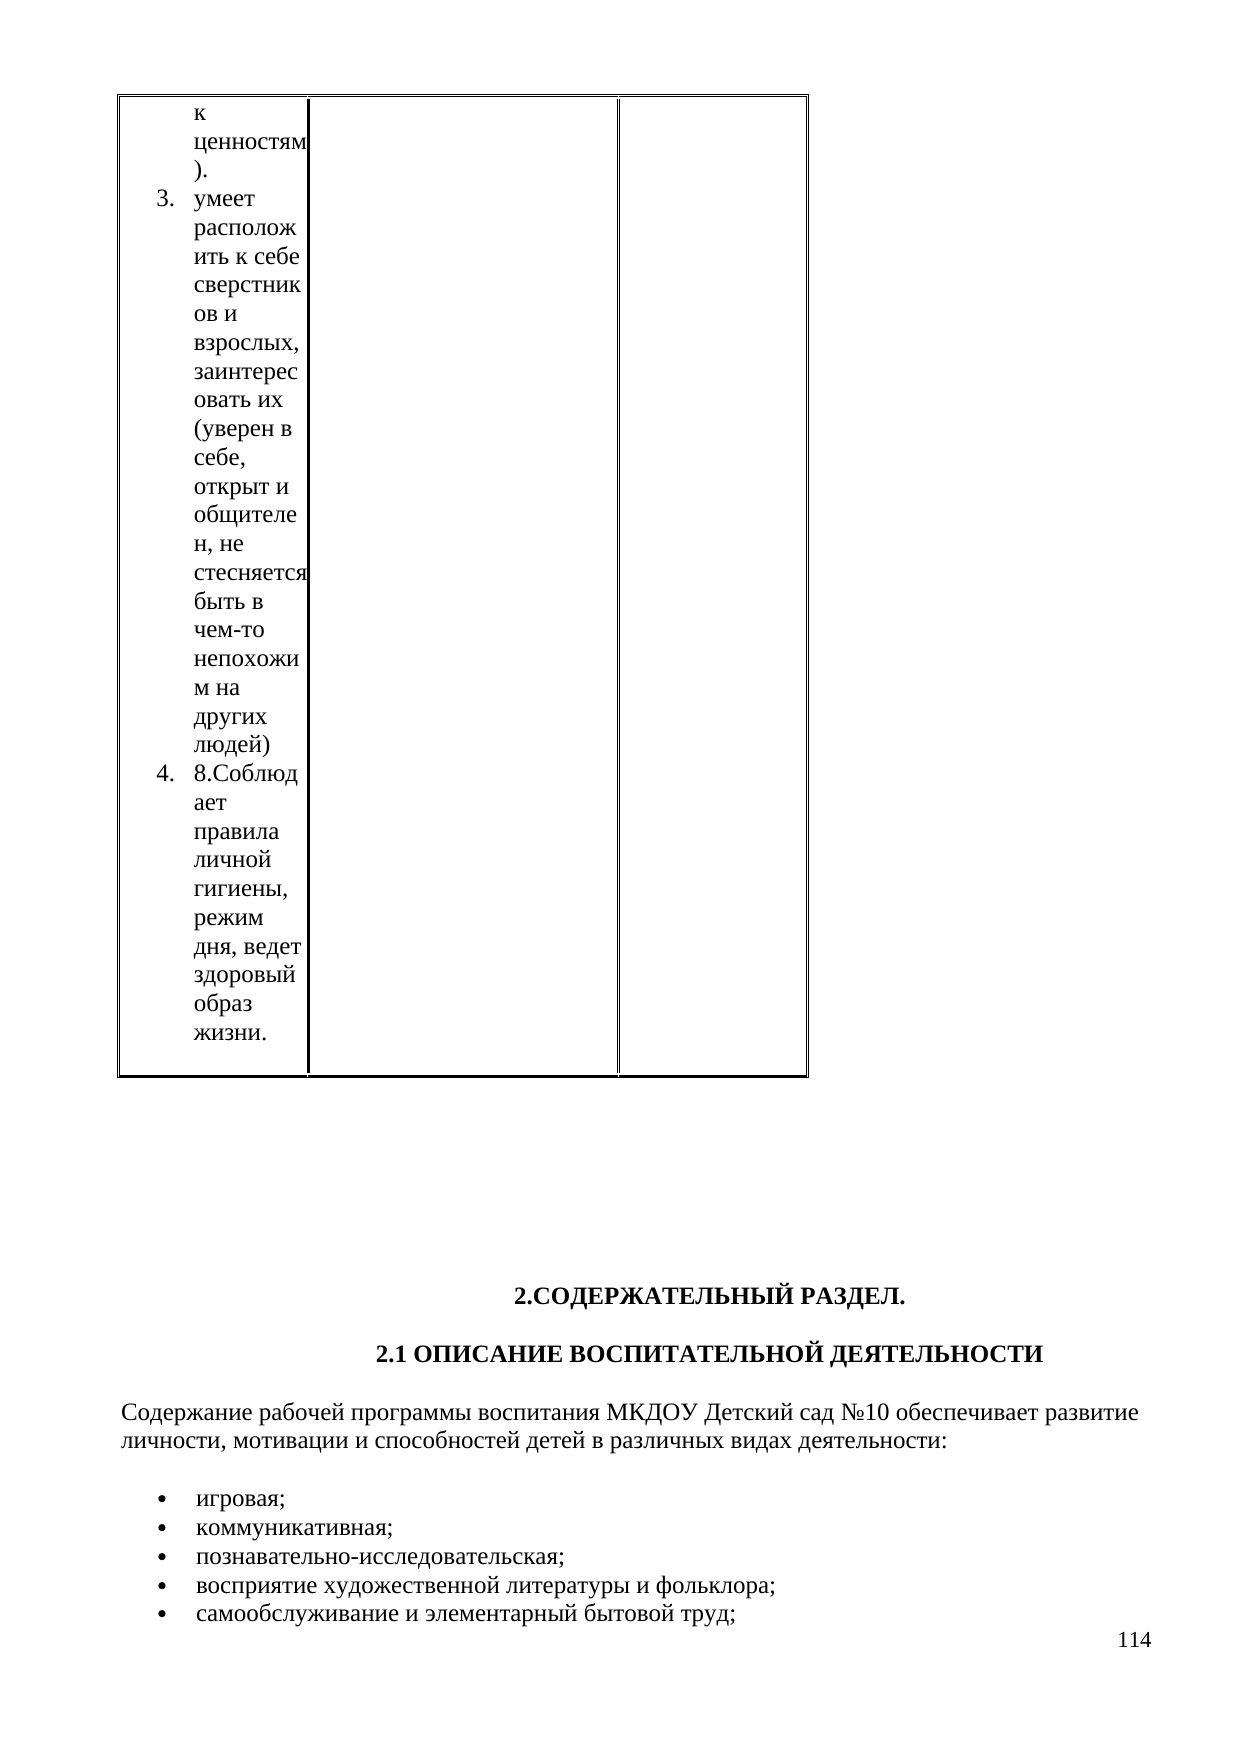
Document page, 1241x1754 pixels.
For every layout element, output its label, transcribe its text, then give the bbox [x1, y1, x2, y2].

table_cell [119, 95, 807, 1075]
list познавательно-исследовательская; [158, 1541, 1223, 1570]
text Содержание рабочей программы воспитания МКДОУ Детский сад №10 обеспечивает развитие личности, мотивации и способностей детей в различных видах деятельности: [121, 1397, 1223, 1454]
list самообслуживание и элементарный бытовой труд; [158, 1598, 1223, 1627]
list ОПИСАНИЕ ВОСПИТАТЕЛЬНОЙ ДЕЯТЕЛЬНОСТИ [196, 1339, 1223, 1368]
list коммуникативная; [158, 1512, 1223, 1541]
list игровая; [158, 1483, 1223, 1512]
text 2.СОДЕРЖАТЕЛЬНЫЙ РАЗДЕЛ. [196, 1281, 1223, 1310]
list восприятие художественной литературы и фольклора; [158, 1570, 1223, 1598]
